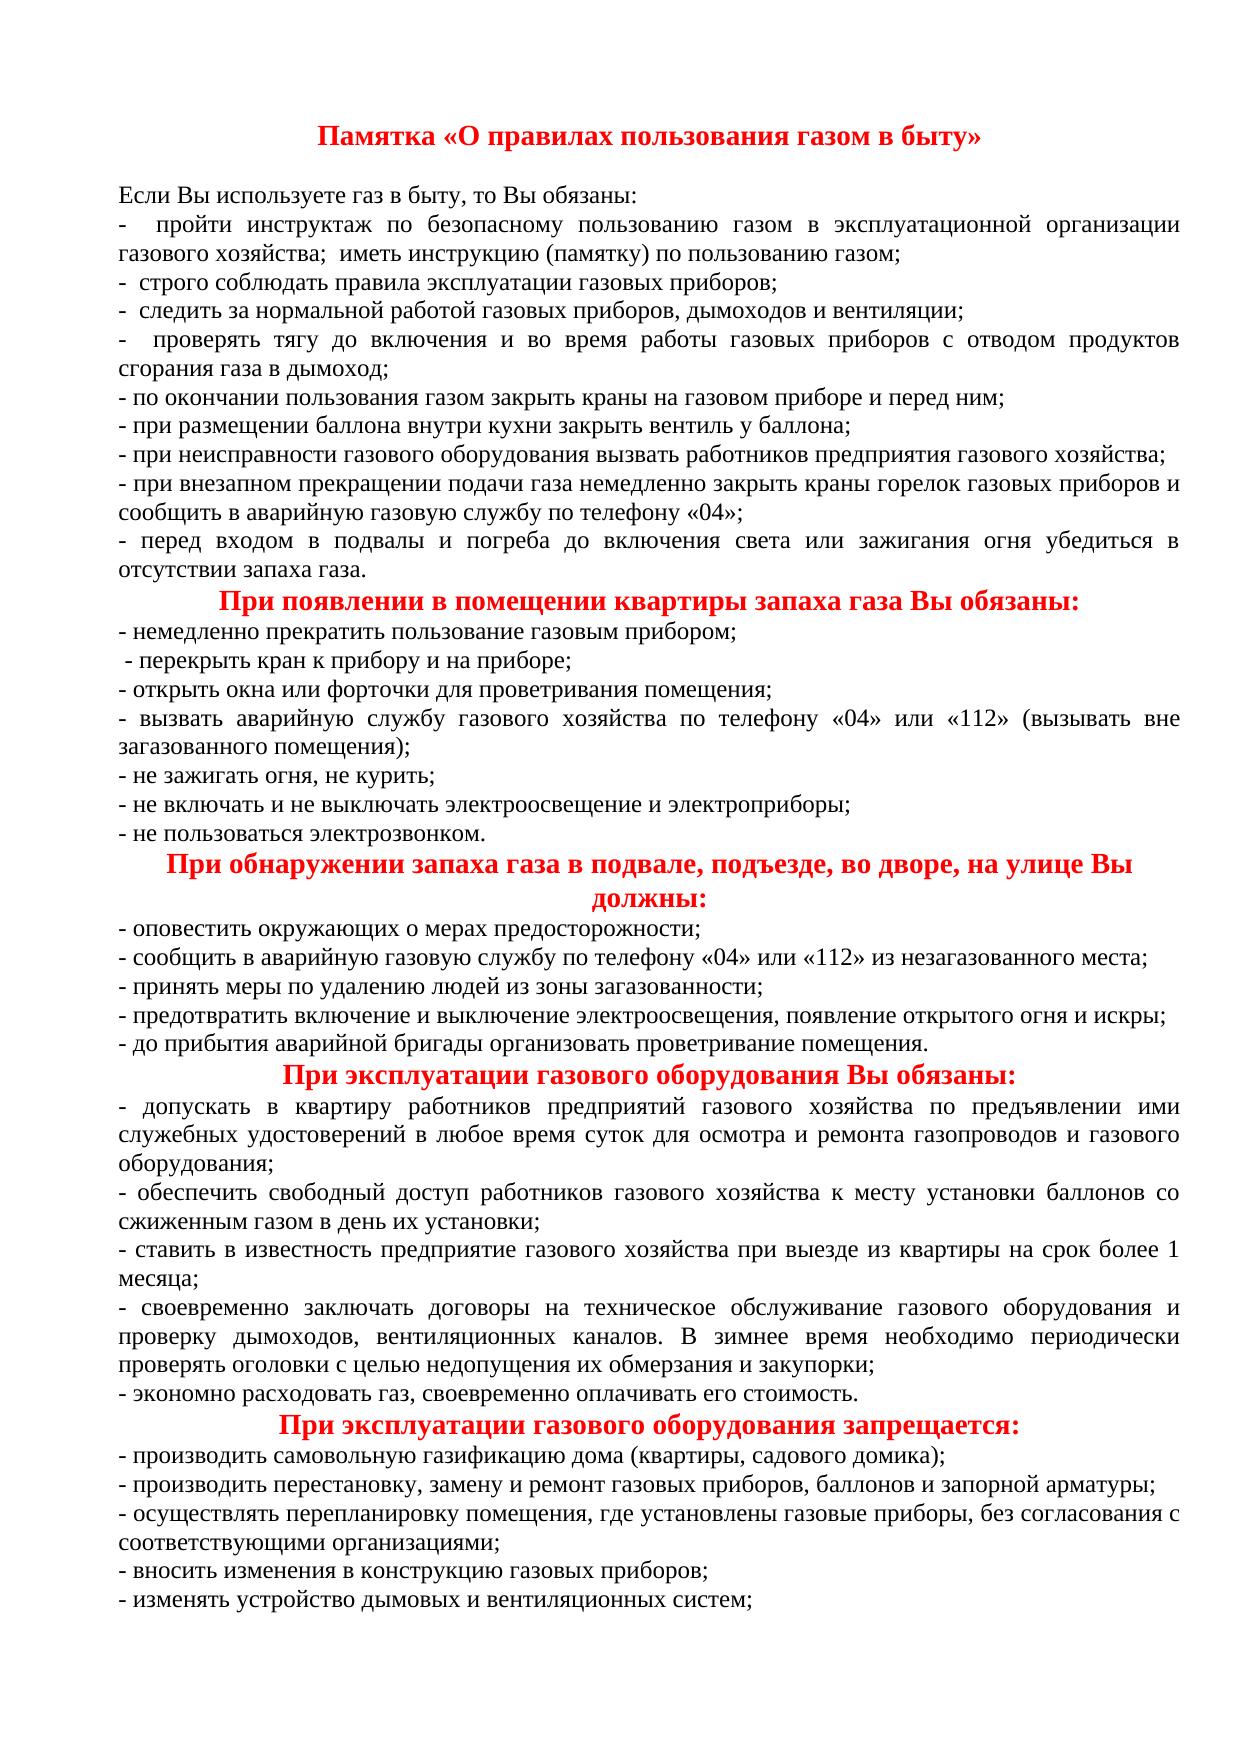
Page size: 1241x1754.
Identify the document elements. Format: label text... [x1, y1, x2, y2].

text - ставить в известность предприятие газового хозяйства при выезде из квартиры на срок более 1 месяца; [118, 1234, 1181, 1292]
text - принять меры по удалению людей из зоны загазованности; [118, 971, 1181, 1000]
text - строго соблюдать правила эксплуатации газовых приборов; [118, 267, 1181, 295]
text При эксплуатации газового оборудования Вы обязаны: [118, 1057, 1181, 1091]
text - изменять устройство дымовых и вентиляционных систем; [118, 1584, 1181, 1613]
text - не пользоваться электрозвонком. [118, 818, 1181, 846]
text - до прибытия аварийной бригады организовать проветривание помещения. [118, 1028, 1181, 1057]
text - допускать в квартиру работников предприятий газового хозяйства по предъявлении ими служебных удостоверений в любое время суток для осмотра и ремонта газопроводов и газового оборудования; [118, 1091, 1181, 1177]
text - производить самовольную газификацию дома (квартиры, садового домика); [118, 1441, 1181, 1469]
text - следить за нормальной работой газовых приборов, дымоходов и вентиляции; [118, 295, 1181, 324]
text - при неисправности газового оборудования вызвать работников предприятия газового хозяйства; [118, 439, 1181, 468]
text - оповестить окружающих о мерах предосторожности; [118, 913, 1181, 942]
text - пройти инструктаж по безопасному пользованию газом в эксплуатационной организации газового хозяйства; иметь инструкцию (памятку) по пользованию газом; [118, 209, 1181, 267]
text - при размещении баллона внутри кухни закрыть вентиль у баллона; [118, 410, 1181, 439]
text При обнаружении запаха газа в подвале, подъезде, во дворе, на улице Вы должны: [118, 846, 1181, 913]
text - предотвратить включение и выключение электроосвещения, появление открытого огня и искры; [118, 1000, 1181, 1028]
text - не зажигать огня, не курить; [118, 760, 1181, 789]
text - не включать и не выключать электроосвещение и электроприборы; [118, 789, 1181, 818]
text - вызвать аварийную службу газового хозяйства по телефону «04» или «112» (вызывать вне загазованного помещения); [118, 703, 1181, 760]
text - перед входом в подвалы и погреба до включения света или зажигания огня убедиться в отсутствии запаха газа. [118, 525, 1181, 583]
text При эксплуатации газового оборудования запрещается: [118, 1407, 1181, 1441]
text Памятка «О правилах пользования газом в быту» [118, 118, 1181, 152]
text - перекрыть кран к прибору и на приборе; [118, 645, 1181, 674]
text - по окончании пользования газом закрыть краны на газовом приборе и перед ним; [118, 382, 1181, 410]
text - своевременно заключать договоры на техническое обслуживание газового оборудования и проверку дымоходов, вентиляционных каналов. В зимнее время необходимо периодически проверять оголовки с целью недопущения их обмерзания и закупорки; [118, 1292, 1181, 1378]
text - проверять тягу до включения и во время работы газовых приборов с отводом продуктов сгорания газа в дымоход; [118, 324, 1181, 382]
text - при внезапном прекращении подачи газа немедленно закрыть краны горелок газовых приборов и сообщить в аварийную газовую службу по телефону «04»; [118, 468, 1181, 525]
text При появлении в помещении квартиры запаха газа Вы обязаны: [118, 583, 1181, 616]
text - открыть окна или форточки для проветривания помещения; [118, 674, 1181, 703]
text - обеспечить свободный доступ работников газового хозяйства к месту установки баллонов со сжиженным газом в день их установки; [118, 1177, 1181, 1234]
text - вносить изменения в конструкцию газовых приборов; [118, 1556, 1181, 1584]
text Если Вы используете газ в быту, то Вы обязаны: [118, 180, 1181, 209]
text - экономно расходовать газ, своевременно оплачивать его стоимость. [118, 1378, 1181, 1407]
text - немедленно прекратить пользование газовым прибором; [118, 616, 1181, 645]
text - осуществлять перепланировку помещения, где установлены газовые приборы, без согласования с соответствующими организациями; [118, 1498, 1181, 1556]
text - сообщить в аварийную газовую службу по телефону «04» или «112» из незагазованного места; [118, 942, 1181, 971]
text - производить перестановку, замену и ремонт газовых приборов, баллонов и запорной арматуры; [118, 1469, 1181, 1498]
